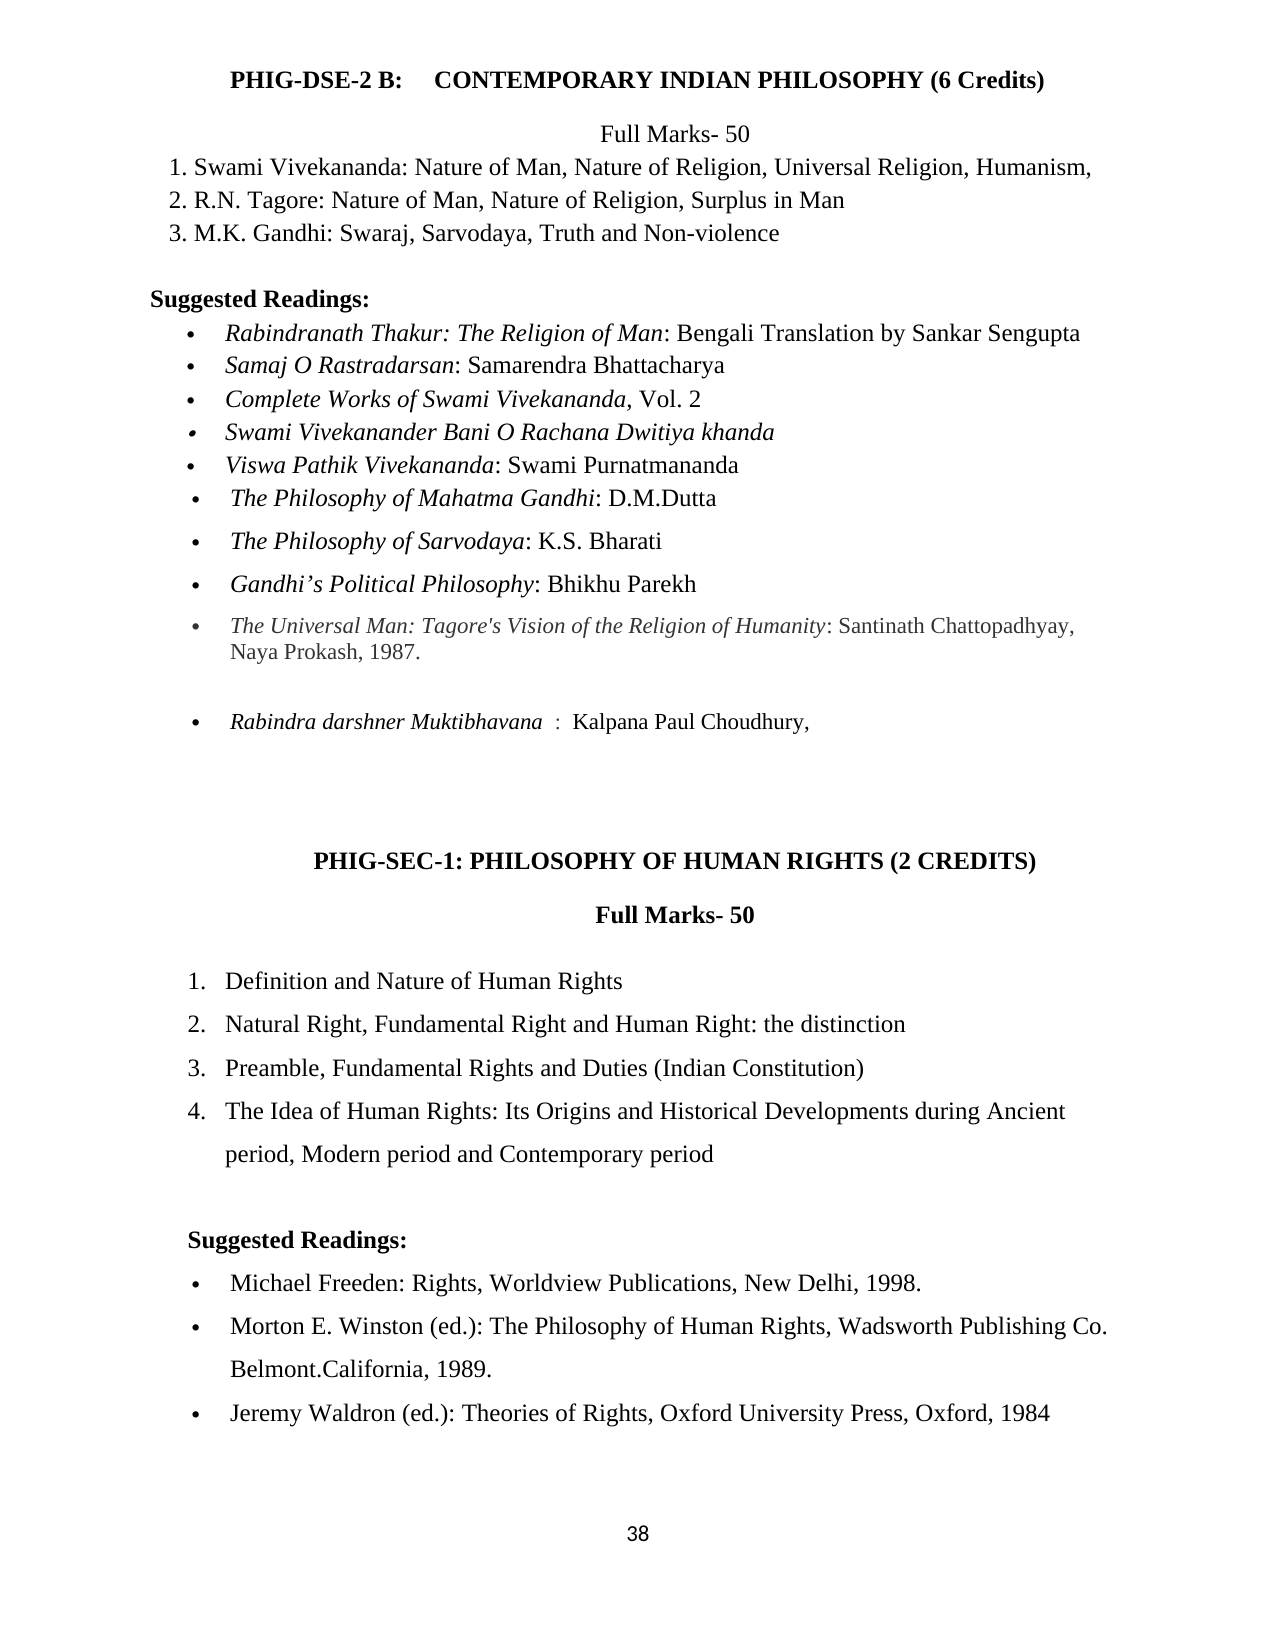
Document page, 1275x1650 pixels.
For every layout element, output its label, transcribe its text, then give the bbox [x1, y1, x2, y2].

list Morton E. Winston (ed.): The Philosophy of Human Rights, Wadsworth Publishing Co. Belmont.California, 1989. [192, 1311, 1125, 1383]
text Suggested Readings: [187, 1225, 1125, 1254]
list Rabindranath Thakur: The Religion of Man: Bengali Translation by Sankar Sengupta [187, 318, 1125, 346]
list The Idea of Human Rights: Its Origins and Historical Developments during Ancient period, Modern period and Contemporary period [187, 1096, 1125, 1168]
list Swami Vivekanander Bani O Rachana Dwitiya khanda [187, 417, 1125, 445]
list Gandhi’s Political Philosophy: Bhikhu Parekh [192, 569, 1125, 598]
text PHIG-DSE-2 B: CONTEMPORARY INDIAN PHILOSOPHY (6 Credits) [150, 66, 1125, 94]
list Viswa Pathik Vivekananda: Swami Purnatmananda [187, 450, 1125, 478]
list Definition and Nature of Human Rights [187, 966, 1125, 995]
list The Philosophy of Mahatma Gandhi: D.M.Dutta [192, 483, 1125, 511]
list The Universal Man: Tagore's Vision of the Religion of Humanity: Santinath Chattopadhyay, Naya Prokash, 1987. [192, 612, 1125, 665]
text Full Marks- 50 [150, 900, 1125, 929]
text Full Marks- 50 [150, 119, 1125, 148]
text 1. Swami Vivekananda: Nature of Man, Nature of Religion, Universal Religion, Humanism, [150, 152, 1125, 181]
list Natural Right, Fundamental Right and Human Right: the distinction [187, 1009, 1125, 1038]
list Michael Freeden: Rights, Worldview Publications, New Delhi, 1998. [192, 1268, 1125, 1297]
list Samaj O Rastradarsan: Samarendra Bhattacharya [187, 351, 1125, 379]
list Jeremy Waldron (ed.): Theories of Rights, Oxford University Press, Oxford, 1984 [192, 1398, 1125, 1426]
list Rabindra darshner MuktibhavanaKalpana Paul Choudhury, [192, 708, 1125, 734]
text Suggested Readings: [150, 284, 1125, 313]
list PHIG-SEC-1: PHILOSOPHY OF HUMAN RIGHTS (2 CREDITS) [225, 846, 1125, 875]
text 2. R.N. Tagore: Nature of Man, Nature of Religion, Surplus in Man [150, 186, 1125, 214]
text 3. M.K. Gandhi: Swaraj, Sarvodaya, Truth and Non-violence [150, 218, 1125, 247]
list The Philosophy of Sarvodaya: K.S. Bharati [192, 526, 1125, 554]
list Preamble, Fundamental Rights and Duties (Indian Constitution) [187, 1053, 1125, 1081]
list Complete Works of Swami Vivekananda, Vol. 2 [187, 384, 1125, 412]
